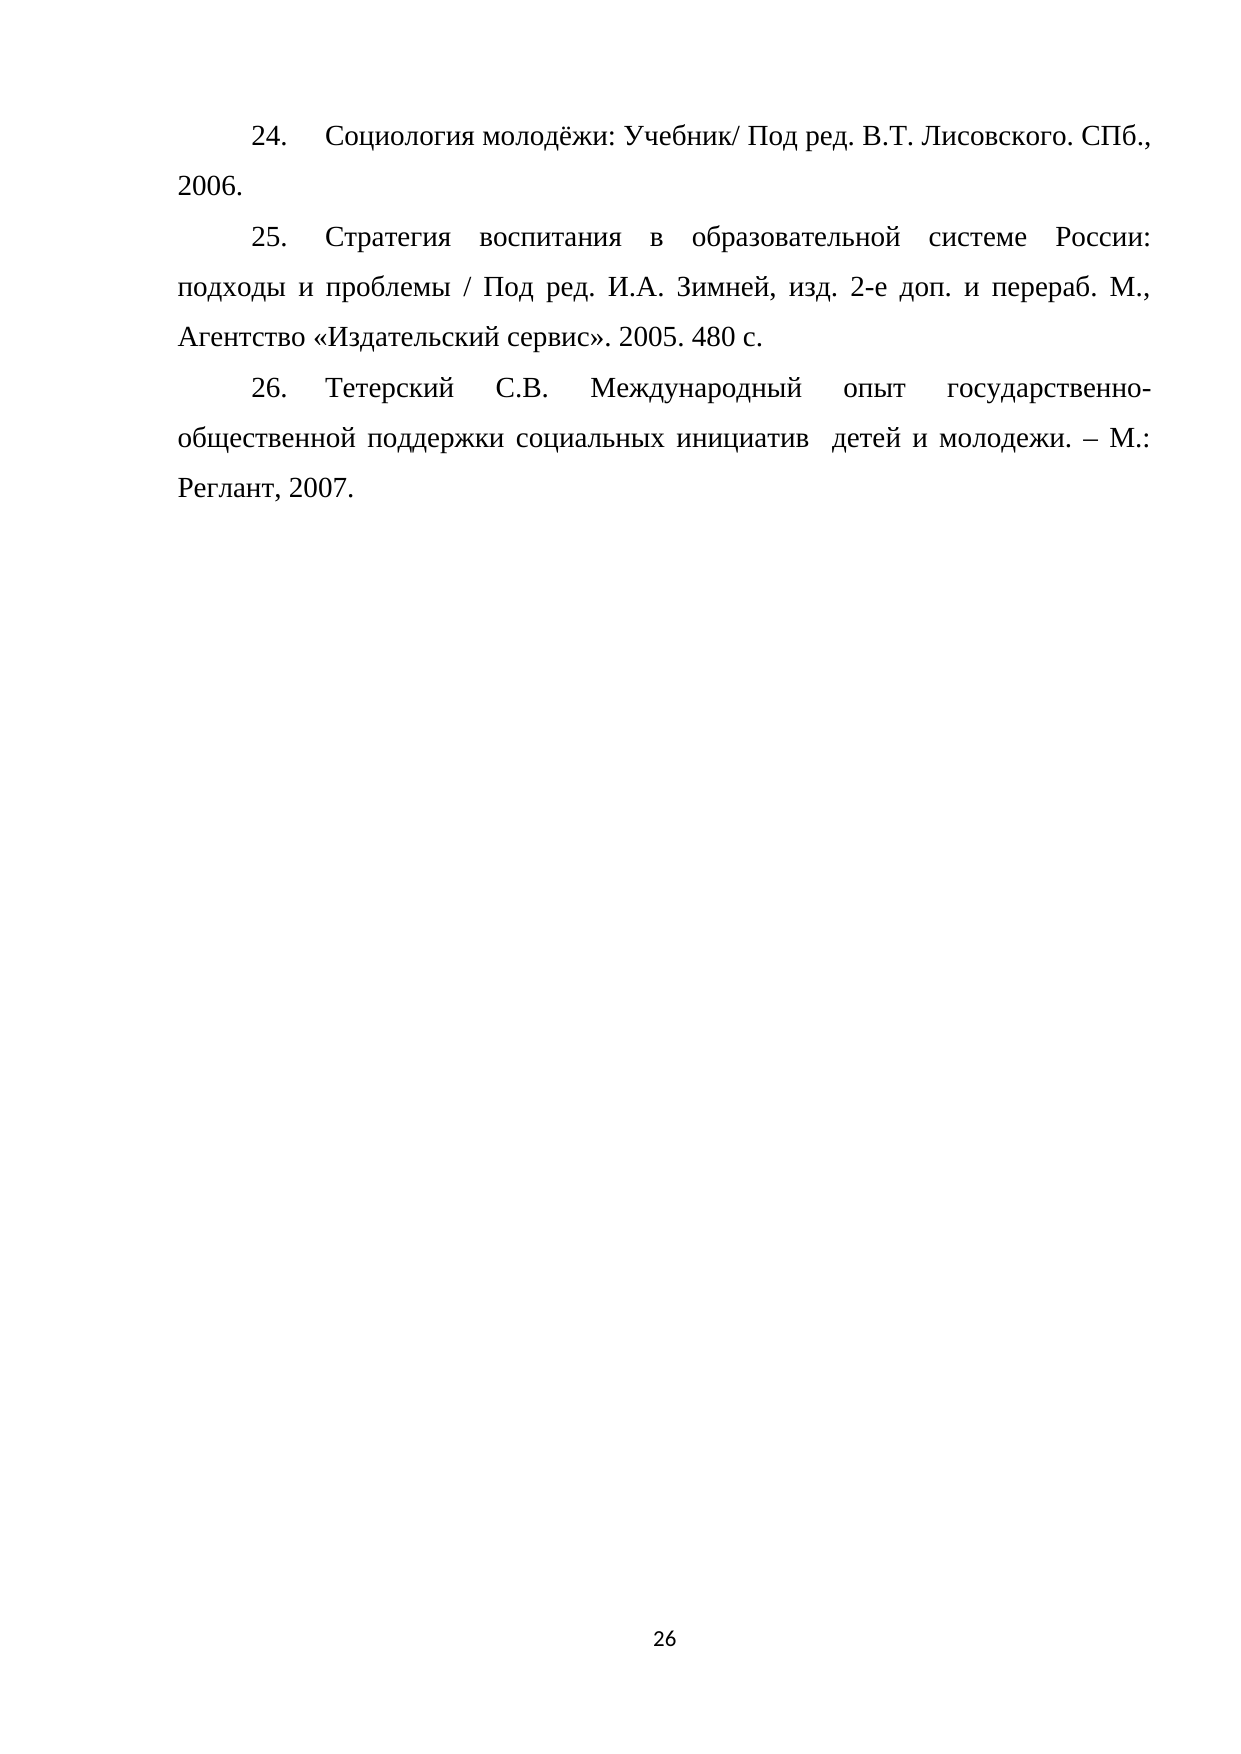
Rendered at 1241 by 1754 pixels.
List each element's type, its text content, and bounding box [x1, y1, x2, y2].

list Социология молодёжи: Учебник/ Под ред. В.Т. Лисовского. СПб., 2006. [177, 118, 1152, 202]
list Тетерский С.В. Международный опыт государственно-общественной поддержки социальных инициатив детей и молодежи. – M.: Реглант, 2007. [177, 370, 1152, 504]
list Стратегия воспитания в образовательной системе России: подходы и проблемы / Под ред. И.А. Зимней, изд. 2-е доп. и перераб. М., Агентство «Издательский сервис». 2005. 480 с. [177, 219, 1152, 353]
